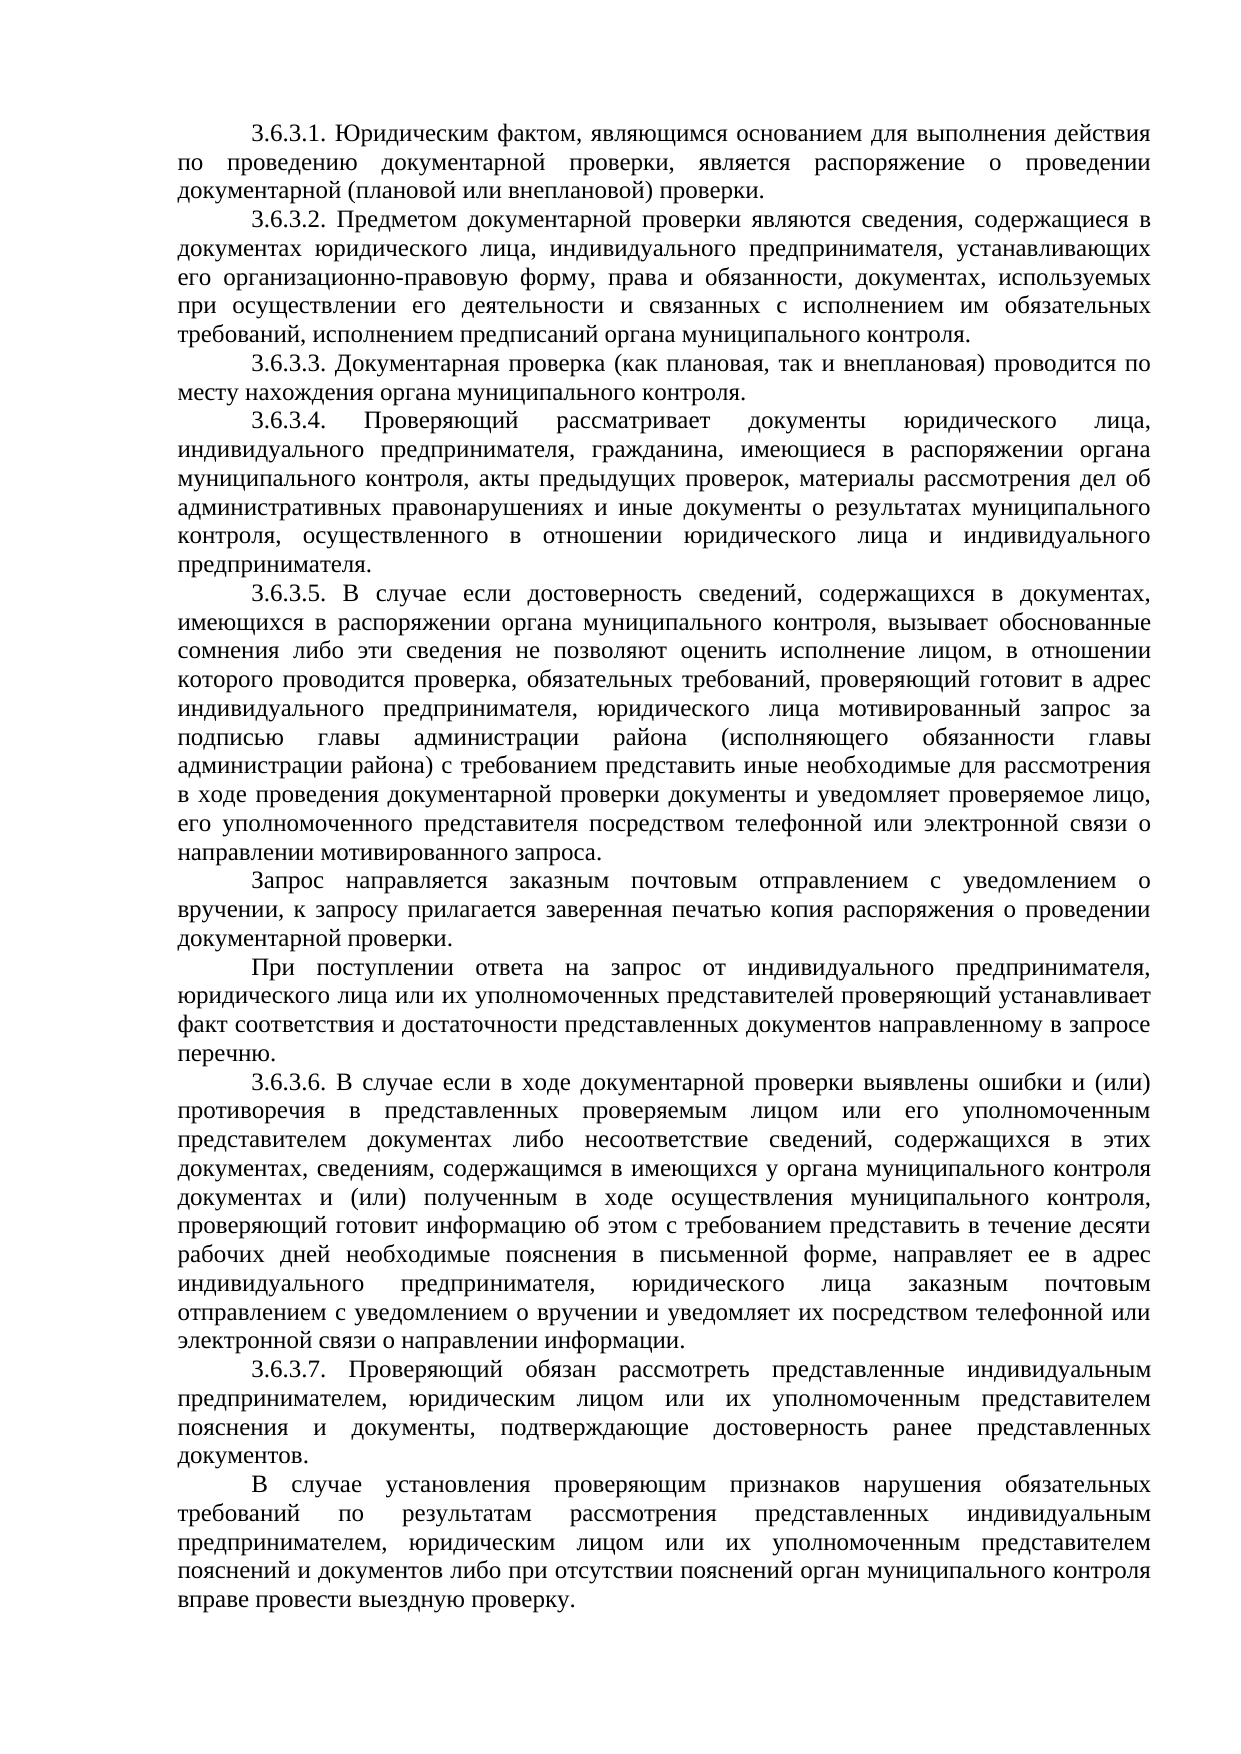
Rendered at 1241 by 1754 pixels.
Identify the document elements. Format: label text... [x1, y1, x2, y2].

text При поступлении ответа на запрос от индивидуального предпринимателя, юридического лица или их уполномоченных представителей проверяющий устанавливает факт соответствия и достаточности представленных документов направленному в запросе перечню. [177, 952, 1152, 1067]
text 3.6.3.5. В случае если достоверность сведений, содержащихся в документах, имеющихся в распоряжении органа муниципального контроля, вызывает обоснованные сомнения либо эти сведения не позволяют оценить исполнение лицом, в отношении которого проводится проверка, обязательных требований, проверяющий готовит в адрес индивидуального предпринимателя, юридического лица мотивированный запрос за подписью главы администрации района (исполняющего обязанности главы администрации района) с требованием представить иные необходимые для рассмотрения в ходе проведения документарной проверки документы и уведомляет проверяемое лицо, его уполномоченного представителя посредством телефонной или электронной связи о направлении мотивированного запроса. [177, 578, 1152, 866]
text 3.6.3.2. Предметом документарной проверки являются сведения, содержащиеся в документах юридического лица, индивидуального предпринимателя, устанавливающих его организационно-правовую форму, права и обязанности, документах, используемых при осуществлении его деятельности и связанных с исполнением им обязательных требований, исполнением предписаний органа муниципального контроля. [177, 204, 1152, 348]
text 3.6.3.3. Документарная проверка (как плановая, так и внеплановая) проводится по месту нахождения органа муниципального контроля. [177, 348, 1152, 406]
text Запрос направляется заказным почтовым отправлением с уведомлением о вручении, к запросу прилагается заверенная печатью копия распоряжения о проведении документарной проверки. [177, 866, 1152, 952]
text 3.6.3.1. Юридическим фактом, являющимся основанием для выполнения действия по проведению документарной проверки, является распоряжение о проведении документарной (плановой или внеплановой) проверки. [177, 118, 1152, 204]
text 3.6.3.4. Проверяющий рассматривает документы юридического лица, индивидуального предпринимателя, гражданина, имеющиеся в распоряжении органа муниципального контроля, акты предыдущих проверок, материалы рассмотрения дел об административных правонарушениях и иные документы о результатах муниципального контроля, осуществленного в отношении юридического лица и индивидуального предпринимателя. [177, 406, 1152, 578]
text 3.6.3.6. В случае если в ходе документарной проверки выявлены ошибки и (или) противоречия в представленных проверяемым лицом или его уполномоченным представителем документах либо несоответствие сведений, содержащихся в этих документах, сведениям, содержащимся в имеющихся у органа муниципального контроля документах и (или) полученным в ходе осуществления муниципального контроля, проверяющий готовит информацию об этом с требованием представить в течение десяти рабочих дней необходимые пояснения в письменной форме, направляет ее в адрес индивидуального предпринимателя, юридического лица заказным почтовым отправлением с уведомлением о вручении и уведомляет их посредством телефонной или электронной связи о направлении информации. [177, 1067, 1152, 1354]
text 3.6.3.7. Проверяющий обязан рассмотреть представленные индивидуальным предпринимателем, юридическим лицом или их уполномоченным представителем пояснения и документы, подтверждающие достоверность ранее представленных документов. [177, 1354, 1152, 1469]
text В случае установления проверяющим признаков нарушения обязательных требований по результатам рассмотрения представленных индивидуальным предпринимателем, юридическим лицом или их уполномоченным представителем пояснений и документов либо при отсутствии пояснений орган муниципального контроля вправе провести выездную проверку. [177, 1469, 1152, 1613]
